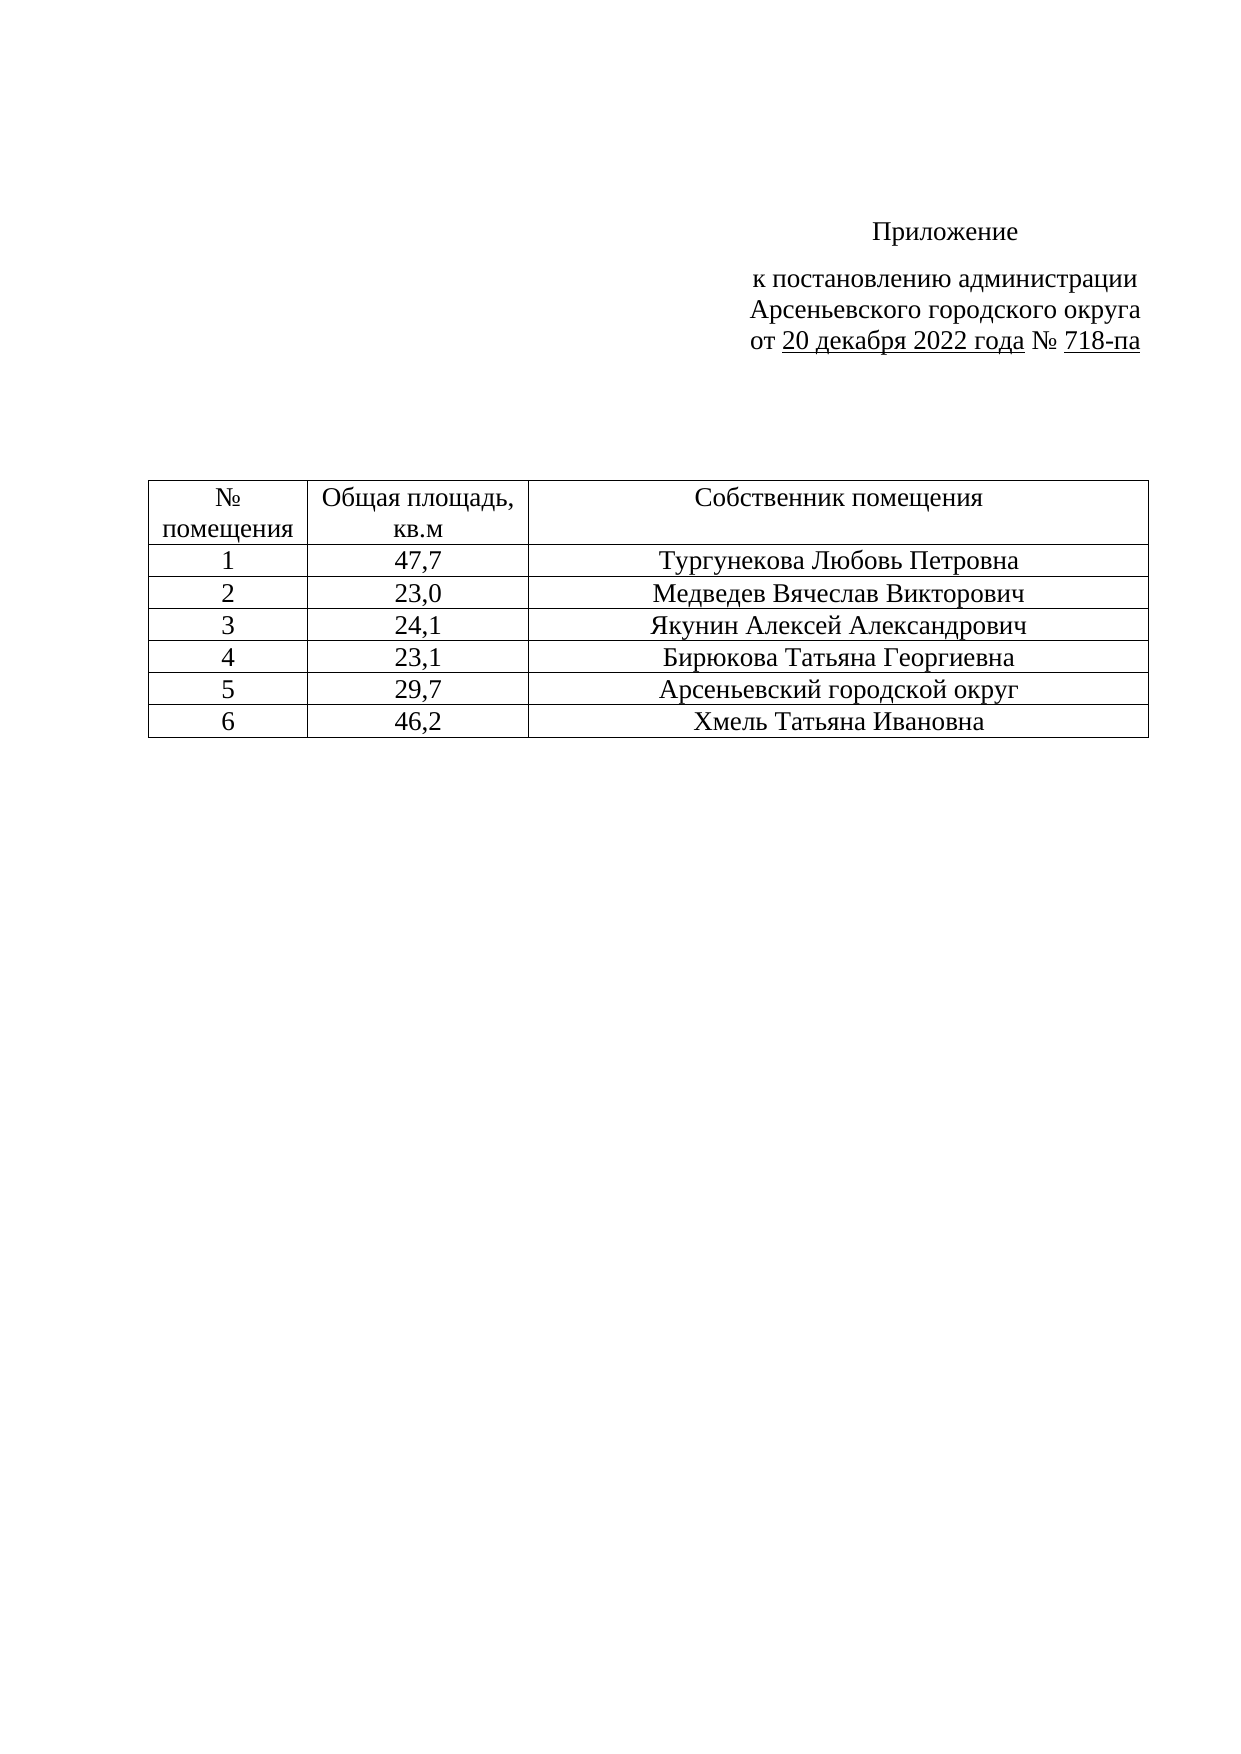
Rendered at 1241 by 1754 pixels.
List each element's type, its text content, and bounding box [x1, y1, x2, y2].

text к постановлению администрации [738, 262, 1152, 293]
table_cell 23,1 [308, 641, 528, 672]
table_cell 24,1 [308, 609, 528, 640]
text от 20 декабря 2022 года № 718-па [738, 324, 1152, 356]
table_cell 46,2 [308, 705, 528, 737]
text Арсеньевского городского округа [738, 293, 1152, 324]
table_cell 4 [149, 641, 307, 672]
table_cell 47,7 [308, 545, 528, 576]
table_cell 5 [149, 673, 307, 704]
table_cell 23,0 [308, 577, 528, 608]
table_cell Тургунекова Любовь Петровна [529, 545, 1148, 576]
table_header № помещения [149, 481, 307, 543]
table_cell 3 [149, 609, 307, 640]
table_cell 6 [149, 705, 307, 737]
text Приложение [738, 215, 1152, 247]
table_header Общая площадь, кв.м [308, 481, 528, 543]
table_cell Медведев Вячеслав Викторович [529, 577, 1148, 608]
table_cell Арсеньевский городской округ [529, 673, 1148, 704]
table_cell Якунин Алексей Александрович [529, 609, 1148, 640]
table_cell Хмель Татьяна Ивановна [529, 705, 1148, 737]
table_cell 29,7 [308, 673, 528, 704]
table_cell 2 [149, 577, 307, 608]
table_cell Бирюкова Татьяна Георгиевна [529, 641, 1148, 672]
table_cell 1 [149, 545, 307, 576]
table_header Собственник помещения [529, 481, 1148, 543]
